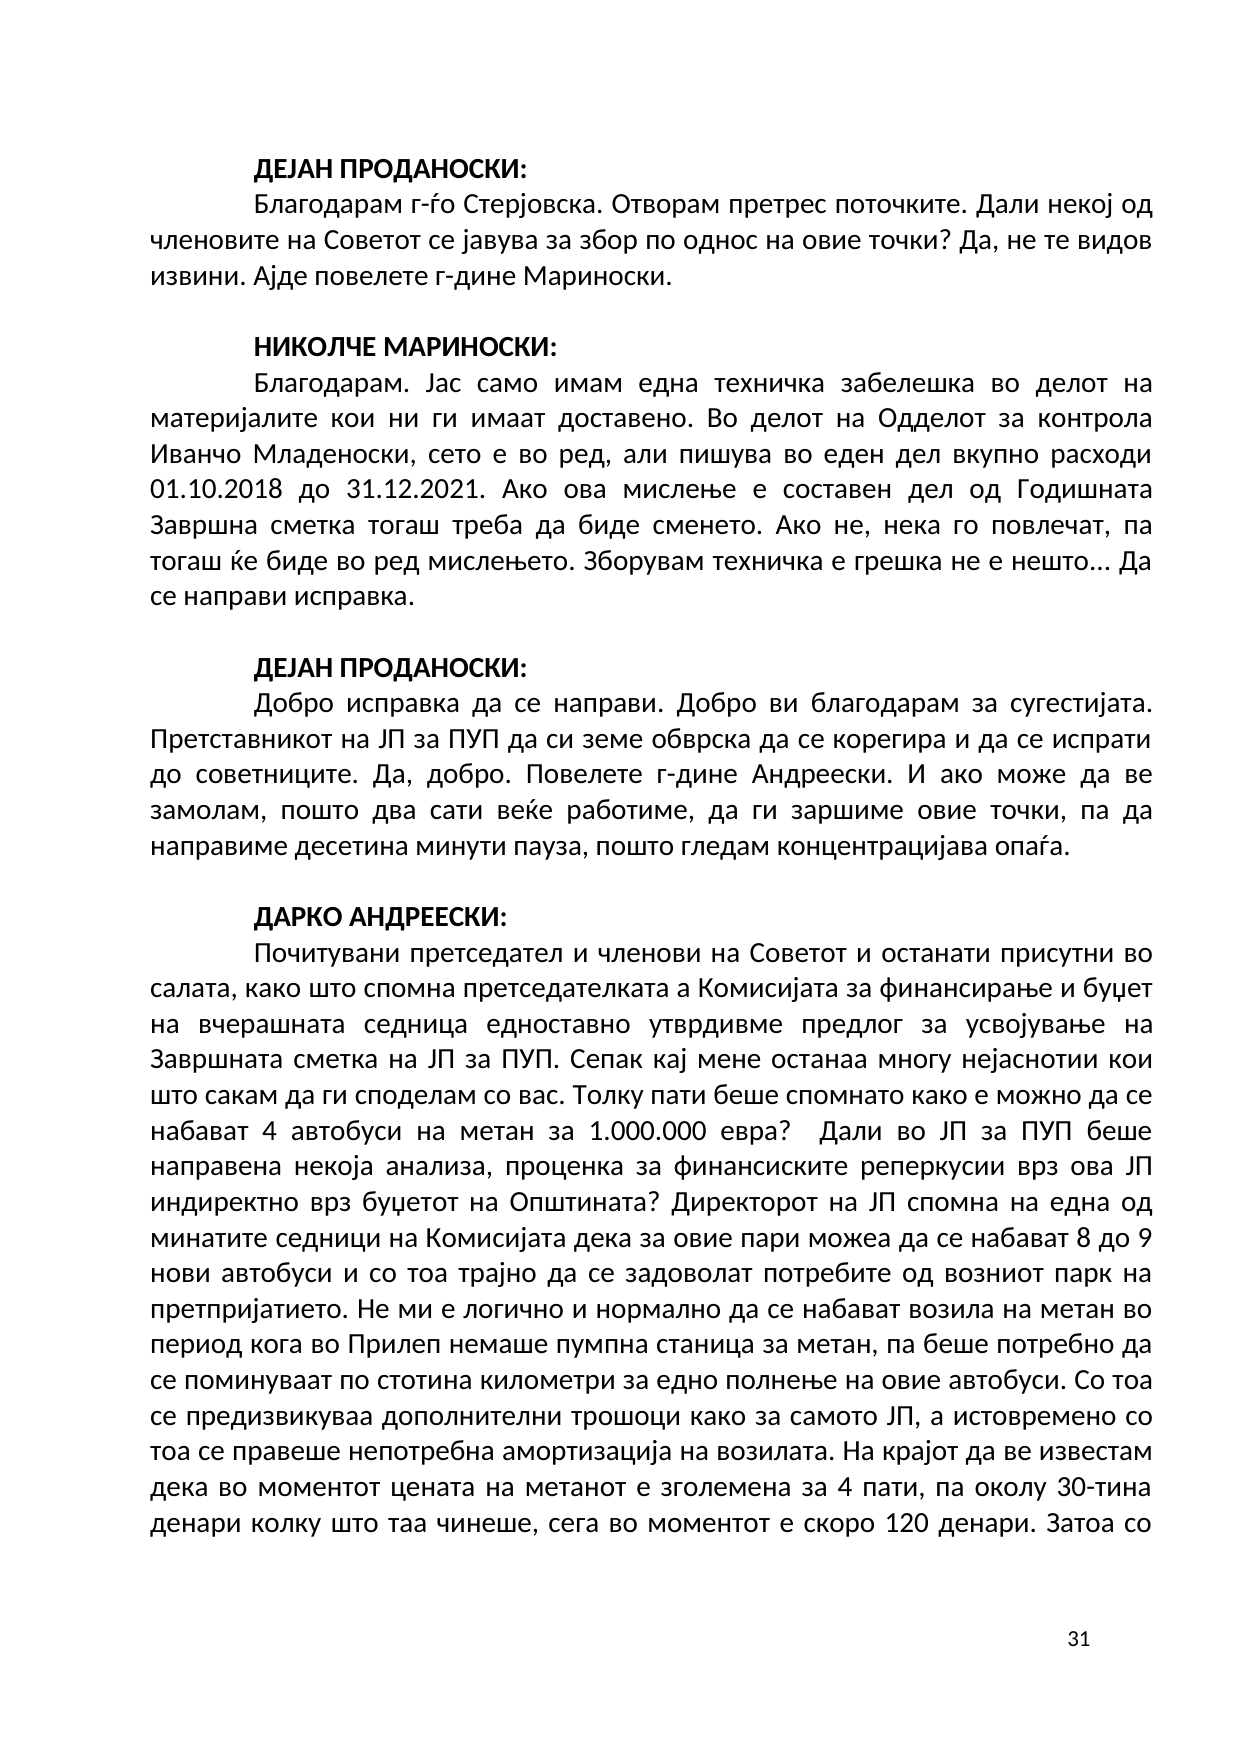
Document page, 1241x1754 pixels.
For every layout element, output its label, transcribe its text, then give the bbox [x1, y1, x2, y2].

text Благодарам. Јас само имам една техничка забелешка во делот на материјалите кои ни ги имаат доставено. Во делот на Одделот за контрола Иванчо Младеноски, сето е во ред, али пишува во еден дел вкупно расходи 01.10.2018 до 31.12.2021. Ако ова мислење е составен дел од Годишната Завршна сметка тогаш треба да биде сменето. Ако не, нека го повлечат, па тогаш ќе биде во ред мислењето. Зборувам техничка е грешка не е нешто... Да се направи исправка. [150, 364, 1154, 613]
text Благодарам г-ѓо Стерјовска. Отворам претрес поточките. Дали некој од членовите на Советот се јавува за збор по однос на овие точки? Да, не те видов извини. Ајде повелете г-дине Мариноски. [150, 186, 1154, 292]
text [150, 934, 1154, 1539]
text ДЕЈАН ПРОДАНОСКИ: [150, 649, 1154, 684]
text Добро исправка да се направи. Добро ви благодарам за сугестијата. Претставникот на ЈП за ПУП да си земе обврска да се корегира и да се испрати до советниците. Да, добро. Повелете г-дине Андреески. И ако може да ве замолам, пошто два сати веќе работиме, да ги заршиме овие точки, па да направиме десетина минути пауза, пошто гледам концентрацијава опаѓа. [150, 684, 1154, 862]
text ДЕЈАН ПРОДАНОСКИ: [150, 150, 1154, 186]
text НИКОЛЧЕ МАРИНОСКИ: [150, 328, 1154, 364]
text ДАРКО АНДРЕЕСКИ: [150, 898, 1154, 934]
